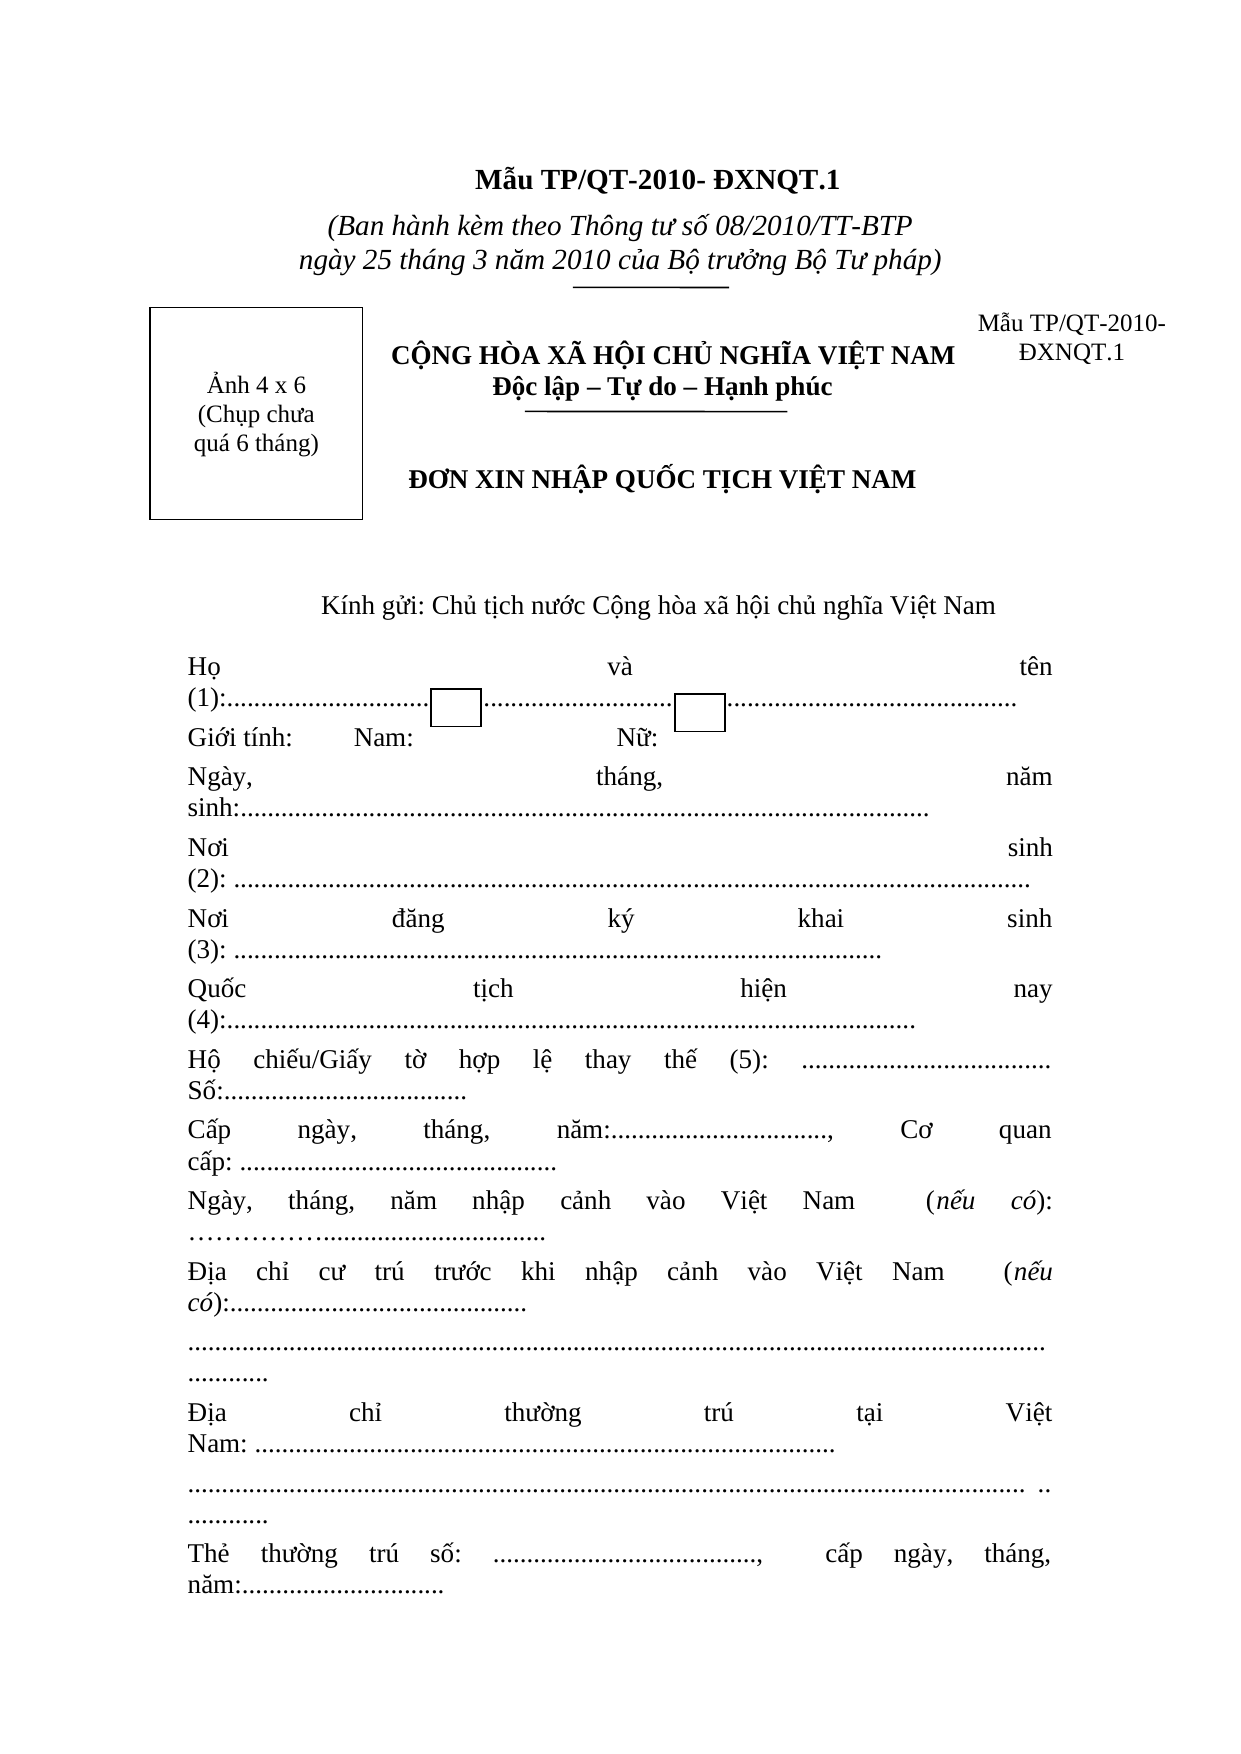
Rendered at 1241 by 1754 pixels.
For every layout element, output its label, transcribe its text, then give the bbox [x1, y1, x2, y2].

table_header CỘNG HÒA XÃ HỘI CHỦ NGHĨA VIỆT NAM Độc lập – Tự do – Hạnh phúc ĐƠN XIN NHẬP QUỐC TỊCH VIỆT NAM [363, 307, 962, 519]
text Kính gửi: Chủ tịch nước Cộng hòa xã hội chủ nghĩa Việt Nam [187, 589, 1053, 620]
text Nơi sinh (2): ...................................................................................................................... [187, 831, 1053, 893]
text Giới tính: Nam: Nữ: [187, 721, 1053, 752]
text Mẫu TP/QT-2010- ĐXNQT.1 [187, 162, 1053, 196]
text Nơi đăng ký khai sinh (3): ................................................................................................ [187, 902, 1053, 964]
text Họ và tên (1):..................................................................................................................... [187, 650, 1053, 713]
text ........................................................................................................................................... [187, 1325, 1053, 1388]
text Địa chỉ thường trú tại Việt Nam: ...................................................................................... [187, 1396, 1053, 1458]
text Ngày, tháng, năm sinh:...................................................................................................... [187, 760, 1053, 823]
text Thẻ thường trú số: ......................................., cấp ngày, tháng, năm:.............................. [187, 1537, 1053, 1599]
text Địa chỉ cư trú trước khi nhập cảnh vào Việt Nam (nếu có):............................................ [187, 1255, 1053, 1317]
text Cấp ngày, tháng, năm:................................, Cơ quan cấp: ............................................... [187, 1113, 1053, 1176]
text (Ban hành kèm theo Thông tư số 08/2010/TT-BTP [187, 208, 1053, 242]
text ngày 25 tháng 3 năm 2010 của Bộ trưởng Bộ Tư pháp) [187, 242, 1053, 276]
text Ngày, tháng, năm nhập cảnh vào Việt Nam (nếu có):……………................................. [187, 1184, 1053, 1246]
text Hộ chiếu/Giấy tờ hợp lệ thay thế (5): ..................................... Số:.................................... [187, 1043, 1053, 1105]
table_header Mẫu TP/QT-2010- ĐXNQT.1 [963, 307, 1181, 519]
text Quốc tịch hiện nay (4):...................................................................................................... [187, 972, 1053, 1034]
table_header Ảnh 4 x 6 (Chụp chưa quá 6 tháng) [151, 308, 362, 519]
text ............................................................................................................................ .............. [187, 1467, 1053, 1529]
